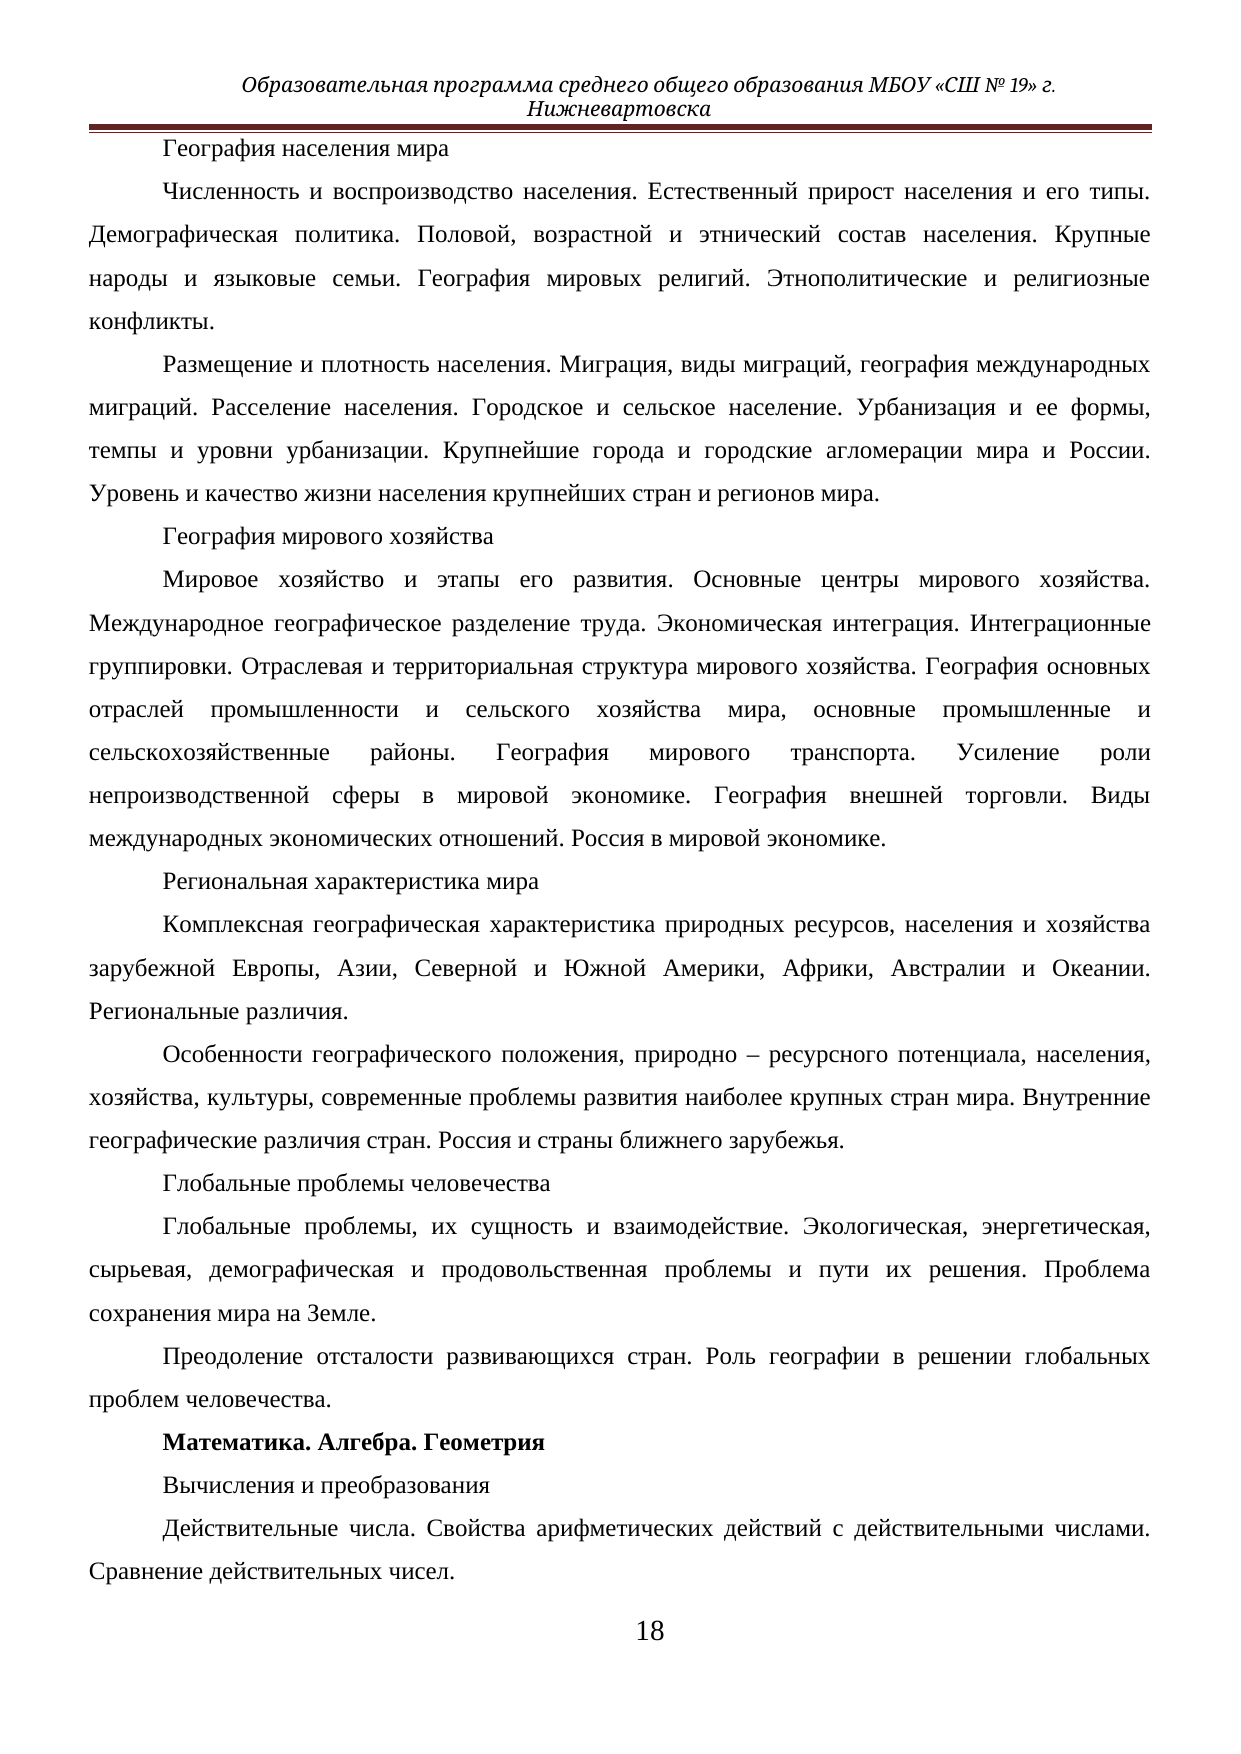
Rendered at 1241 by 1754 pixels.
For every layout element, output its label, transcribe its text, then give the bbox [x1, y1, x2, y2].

text География населения мира [89, 133, 1152, 162]
text Комплексная географическая характеристика природных ресурсов, населения и хозяйства зарубежной Европы, Азии, Северной и Южной Америки, Африки, Австралии и Океании. Региональные различия. [89, 909, 1152, 1024]
text Численность и воспроизводство населения. Естественный прирост населения и его типы. Демографическая политика. Половой, возрастной и этнический состав населения. Крупные народы и языковые семьи. География мировых религий. Этнополитические и религиозные конфликты. [89, 176, 1152, 334]
text Математика. Алгебра. Геометрия [89, 1427, 1152, 1456]
text Размещение и плотность населения. Миграция, виды миграций, география международных миграций. Расселение населения. Городское и сельское население. Урбанизация и ее формы, темпы и уровни урбанизации. Крупнейшие города и городские агломерации мира и России. Уровень и качество жизни населения крупнейших стран и регионов мира. [89, 349, 1152, 507]
text Глобальные проблемы, их сущность и взаимодействие. Экологическая, энергетическая, сырьевая, демографическая и продовольственная проблемы и пути их решения. Проблема сохранения мира на Земле. [89, 1211, 1152, 1326]
text Действительные числа. Свойства арифметических действий с действительными числами. Сравнение действительных чисел. [89, 1513, 1152, 1585]
text Вычисления и преобразования [89, 1470, 1152, 1499]
text География мирового хозяйства [89, 521, 1152, 550]
text Особенности географического положения, природно – ресурсного потенциала, населения, хозяйства, культуры, современные проблемы развития наиболее крупных стран мира. Внутренние географические различия стран. Россия и страны ближнего зарубежья. [89, 1039, 1152, 1154]
text Преодоление отсталости развивающихся стран. Роль географии в решении глобальных проблем человечества. [89, 1341, 1152, 1413]
text Региональная характеристика мира [89, 866, 1152, 895]
text Мировое хозяйство и этапы его развития. Основные центры мирового хозяйства. Международное географическое разделение труда. Экономическая интеграция. Интеграционные группировки. Отраслевая и территориальная структура мирового хозяйства. География основных отраслей промышленности и сельского хозяйства мира, основные промышленные и сельскохозяйственные районы. География мирового транспорта. Усиление роли непроизводственной сферы в мировой экономике. География внешней торговли. Виды международных экономических отношений. Россия в мировой экономике. [89, 564, 1152, 852]
text Глобальные проблемы человечества [89, 1168, 1152, 1197]
